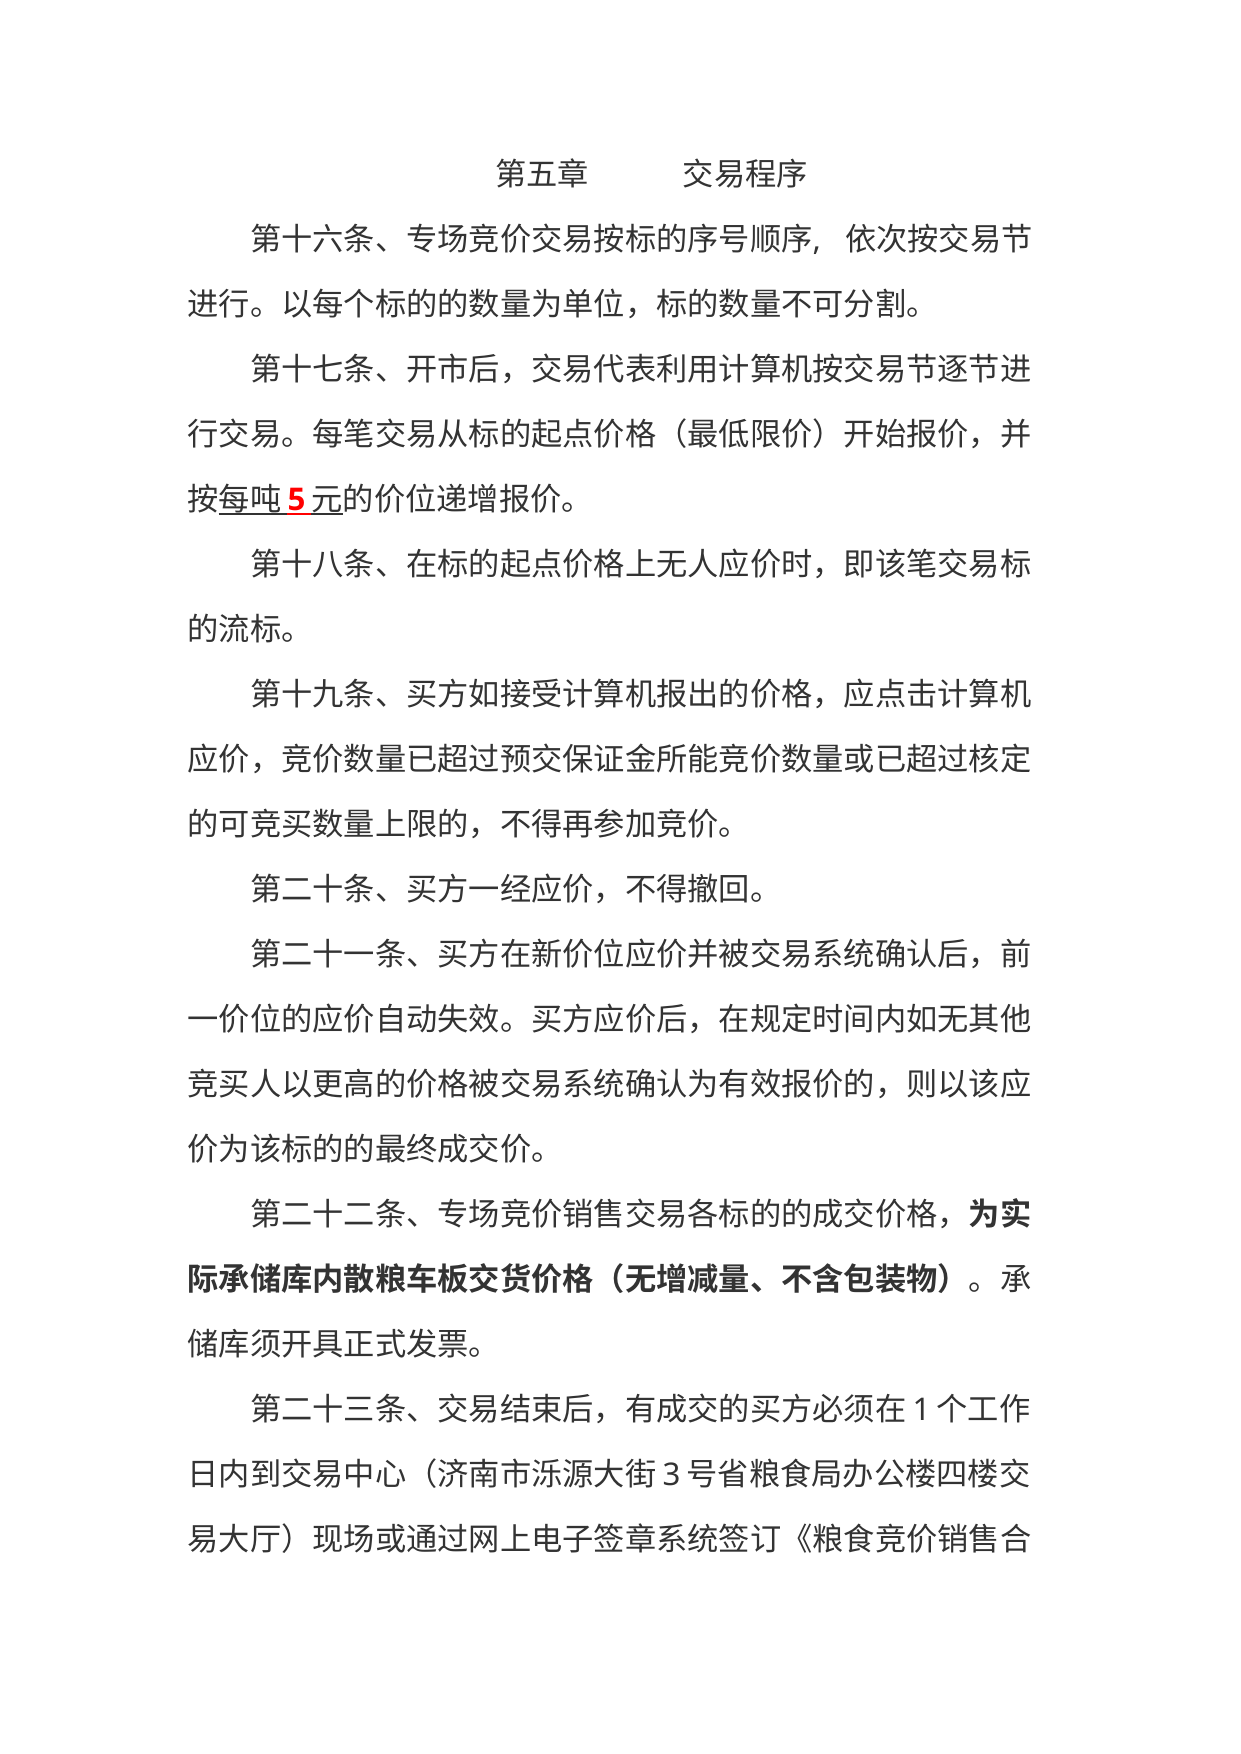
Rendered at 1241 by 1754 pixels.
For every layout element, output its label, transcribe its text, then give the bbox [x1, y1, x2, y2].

text 第十七条、开市后，交易代表利用计算机按交易节逐节进行交易。每笔交易从标的起点价格（最低限价）开始报价，并按每吨5元的价位递增报价。 [187, 334, 1053, 529]
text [187, 1374, 1053, 1569]
text 第二十二条、专场竞价销售交易各标的的成交价格，为实际承储库内散粮车板交货价格（无增减量、不含包装物）。承储库须开具正式发票。 [187, 1179, 1053, 1374]
text 第十九条、买方如接受计算机报出的价格，应点击计算机应价，竞价数量已超过预交保证金所能竞价数量或已超过核定的可竞买数量上限的，不得再参加竞价。 [187, 659, 1053, 854]
text 第二十条、买方一经应价，不得撤回。 [187, 854, 1053, 919]
text 第十八条、在标的起点价格上无人应价时，即该笔交易标的流标。 [187, 529, 1053, 659]
text 第十六条、专场竞价交易按标的序号顺序, 依次按交易节进行。以每个标的的数量为单位，标的数量不可分割。 [187, 204, 1053, 334]
text 第五章 交易程序 [187, 139, 1053, 204]
text 第二十一条、买方在新价位应价并被交易系统确认后，前一价位的应价自动失效。买方应价后，在规定时间内如无其他竞买人以更高的价格被交易系统确认为有效报价的，则以该应价为该标的的最终成交价。 [187, 919, 1053, 1179]
